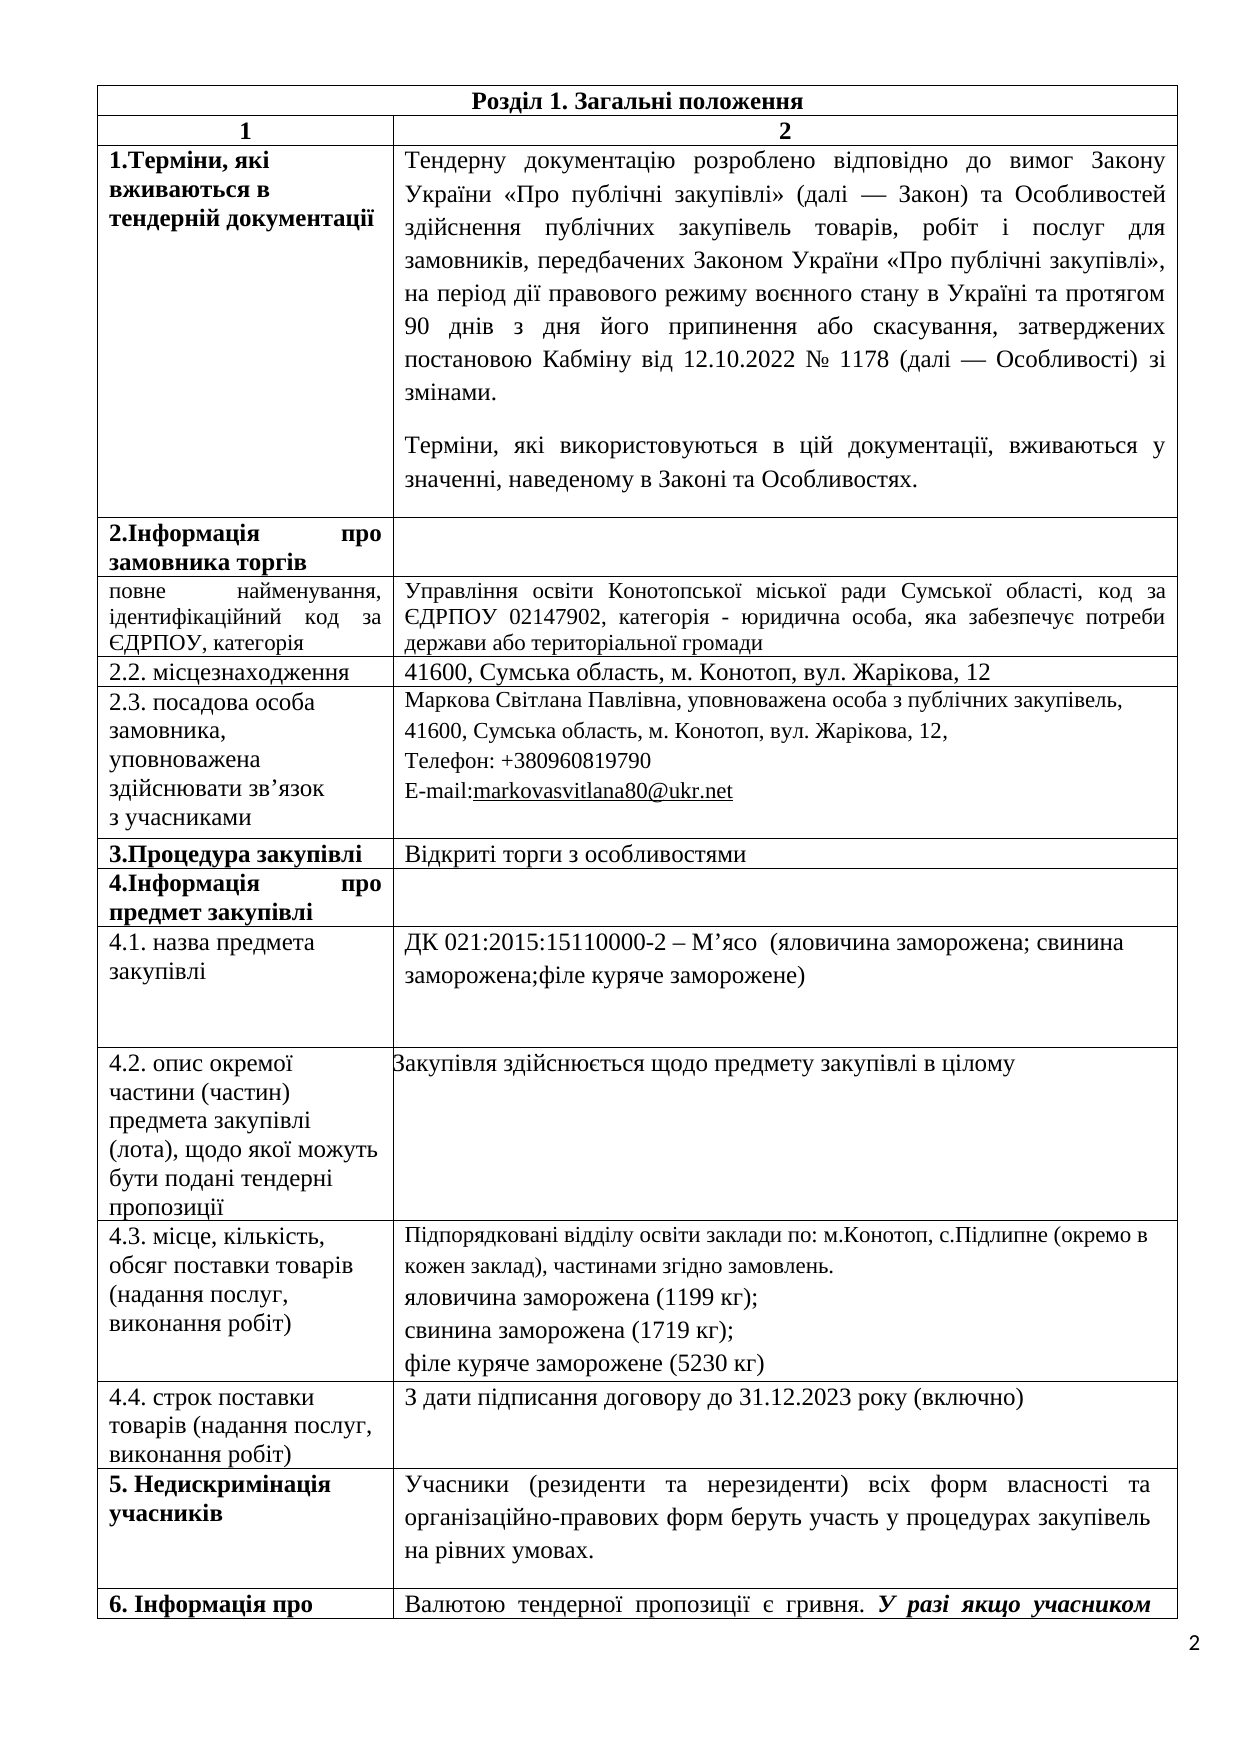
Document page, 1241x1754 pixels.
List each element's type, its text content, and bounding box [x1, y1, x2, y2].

table_cell 4.4. строк поставки товарів (надання послуг, виконання робіт) [98, 1382, 393, 1468]
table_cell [98, 1589, 393, 1618]
table_cell Тендерну документацію розроблено відповідно до вимог Закону України «Про публічні закупівлі» (далі — Закон) та Особливостей здійснення публічних закупівель товарів, робіт і послуг для замовників, передбачених Законом України «Про публічні закупівлі», на період дії правового режиму воєнного стану в Україні та протягом 90 днів з дня його припинення або скасування, затверджених постановою Кабміну від 12.10.2022 № 1178 (далі — Особливості) зі змінами. Терміни, які використовуються в цій документації, вживаються у значенні, наведеному в Законі та Особливостях. [394, 146, 1177, 517]
table_cell Підпорядковані відділу освіти заклади по: м.Конотоп, с.Підлипне (окремо в кожен заклад), частинами згідно замовлень. яловичина заморожена (1199 кг); свинина заморожена (1719 кг); філе куряче заморожене (5230 кг) [394, 1221, 1177, 1381]
table_cell 41600, Сумська область, м. Конотоп, вул. Жарікова, 12 [394, 657, 1177, 686]
table_cell 4.2. опис окремої частини (частин) предмета закупівлі (лота), щодо якої можуть бути подані тендерні пропозиції [98, 1048, 393, 1220]
table_cell 2 [394, 116, 1177, 144]
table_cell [394, 1589, 1177, 1618]
table_cell 4.3. місце, кількість, обсяг поставки товарів (надання послуг, виконання робіт) [98, 1221, 393, 1381]
table_cell Учасники (резиденти та нерезиденти) всіх форм власності та організаційно-правових форм беруть участь у процедурах закупівель на рівних умовах. [394, 1469, 1177, 1588]
table_cell Управління освіти Конотопської міської ради Сумської області, код за ЄДРПОУ 02147902, категорія - юридична особа, яка забезпечує потреби держави або територіальної громади [394, 577, 1177, 656]
table_cell 1 [98, 116, 393, 144]
table_cell 2.Інформація про замовника торгів [98, 518, 393, 576]
table_cell 4.1. назва предмета закупівлі [98, 927, 393, 1047]
table_cell Відкриті торги з особливостями [394, 839, 1177, 867]
table_cell З дати підписання договору до 31.12.2023 року (включно) [394, 1382, 1177, 1468]
table_cell 4.Інформація про предмет закупівлі [98, 869, 393, 926]
table_cell 2.3. посадова особа замовника, уповноважена здійснювати зв’язок з учасниками [98, 687, 393, 838]
table_header Розділ 1. Загальні положення [98, 86, 1177, 115]
table_cell 5. Недискримінація учасників [98, 1469, 393, 1588]
table_cell 3.Процедура закупівлі [98, 839, 393, 867]
table_cell Маркова Світлана Павлівна, уповноважена особа з публічних закупівель, 41600, Сумська область, м. Конотоп, вул. Жарікова, 12, Телефон: +380960819790 Е-mail:markovasvitlana80@ukr.net [394, 687, 1177, 838]
table_cell ДК 021:2015:15110000-2 – М’ясо (яловичина заморожена; свинина заморожена;філе куряче заморожене) [394, 927, 1177, 1047]
table_cell [394, 869, 1177, 926]
table_cell Закупівля здійснюється щодо предмету закупівлі в цілому [394, 1048, 1177, 1220]
table_cell повне найменування, ідентифікаційний код за ЄДРПОУ, категорія [98, 577, 393, 656]
table_cell 1.Терміни, які вживаються в тендерній документації [98, 146, 393, 517]
table_cell 2.2. місцезнаходження [98, 657, 393, 686]
table_cell [394, 518, 1177, 576]
